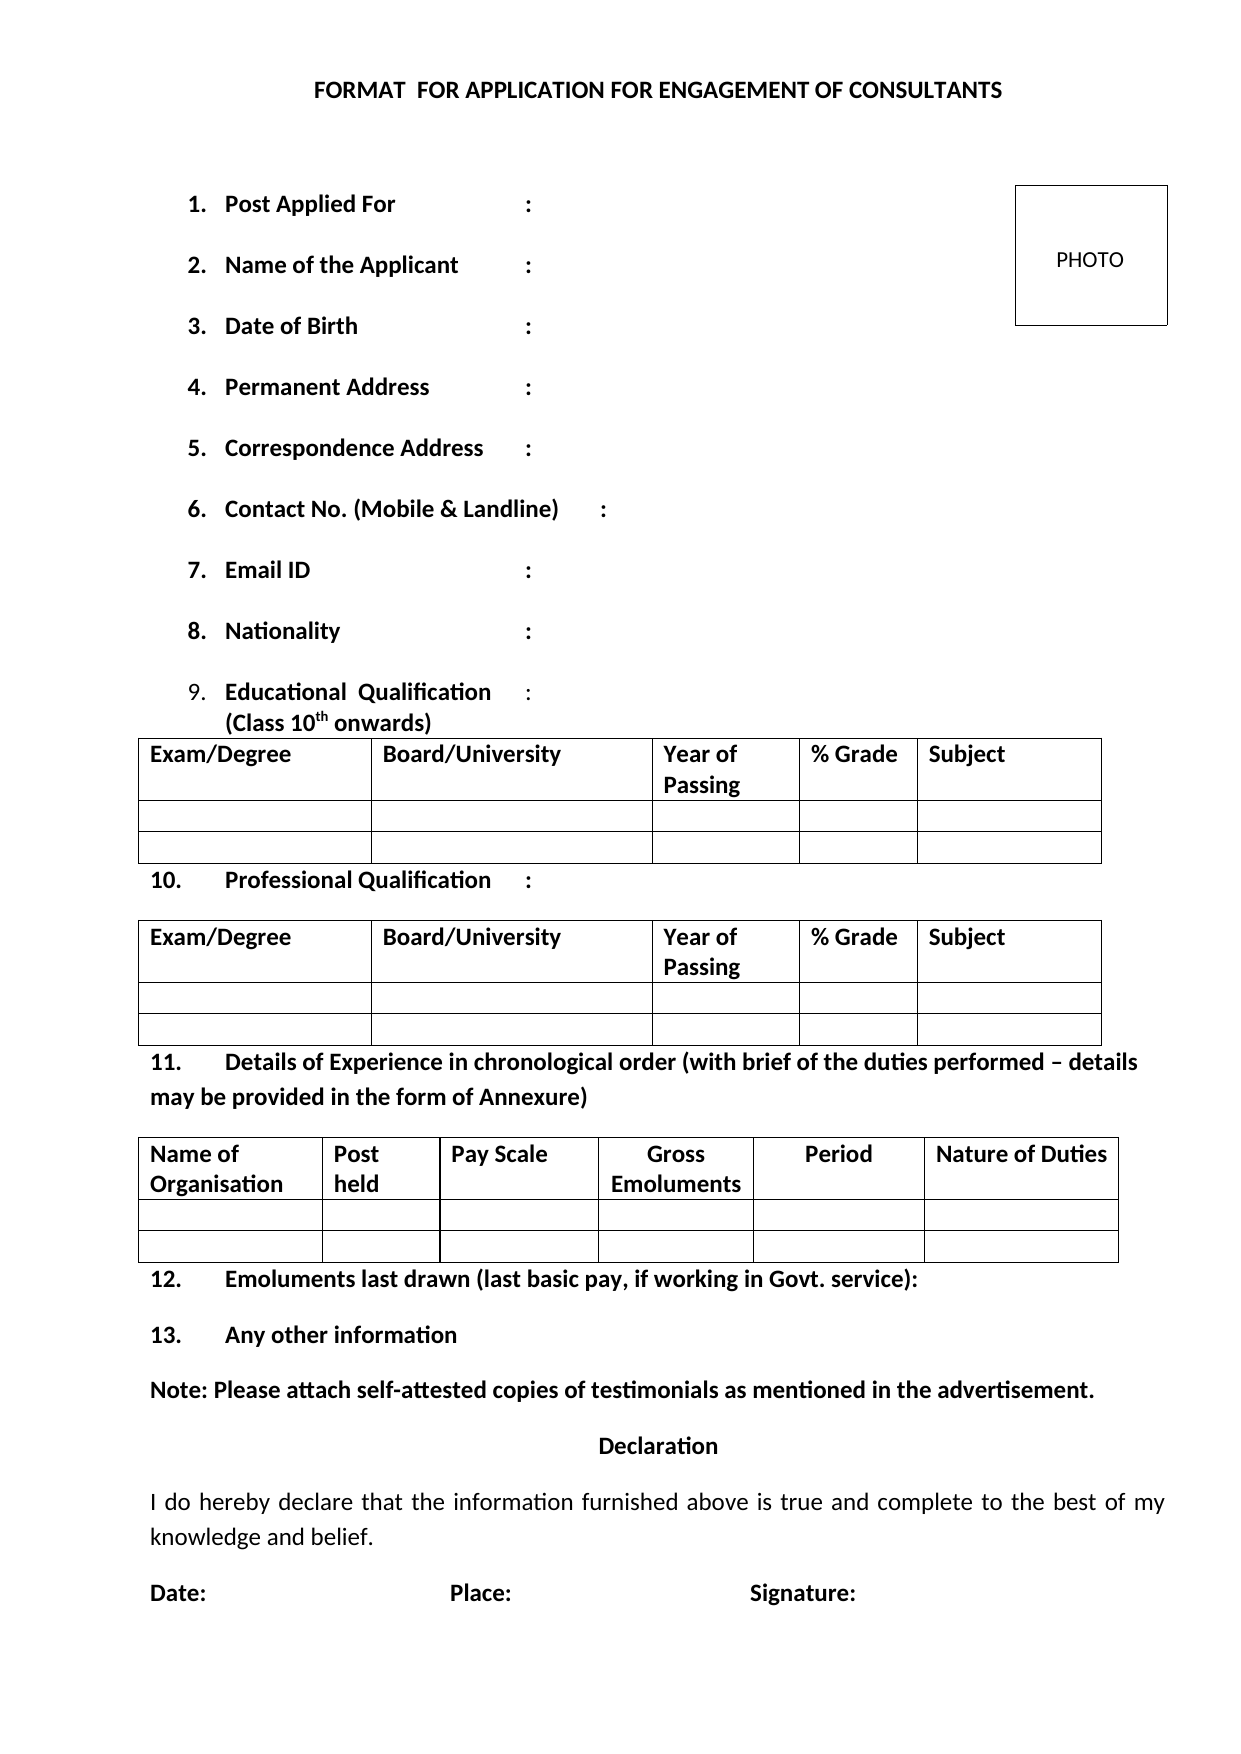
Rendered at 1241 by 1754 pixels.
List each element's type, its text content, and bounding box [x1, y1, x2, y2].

table_cell [139, 983, 371, 1013]
table_cell [441, 1231, 598, 1262]
table_cell [918, 832, 1101, 863]
table_cell [918, 801, 1101, 831]
table_cell [754, 1200, 924, 1230]
text 10. Professional Qualification : [150, 864, 1167, 894]
table_cell [653, 1014, 799, 1045]
table_header Board/University [372, 739, 652, 800]
text 13. Any other information [150, 1319, 1167, 1349]
table_header Year of Passing [653, 921, 799, 982]
list Email ID : [187, 554, 1167, 585]
table_cell [800, 1014, 917, 1045]
table_header Name of Organisation [139, 1138, 322, 1199]
list Correspondence Address : [187, 432, 1167, 463]
table_cell [925, 1200, 1118, 1230]
text FORMAT FOR APPLICATION FOR ENGAGEMENT OF CONSULTANTS [150, 74, 1167, 104]
table_cell [918, 1014, 1101, 1045]
table_header Exam/Degree [139, 921, 371, 982]
table_cell [139, 1014, 371, 1045]
list Nationality : [187, 616, 1167, 646]
text (Class 10th onwards) [150, 707, 1167, 738]
table_cell [800, 983, 917, 1013]
table_cell [323, 1200, 439, 1230]
text Declaration [150, 1431, 1167, 1461]
table_cell [372, 801, 652, 831]
table_cell [139, 832, 371, 863]
table_cell [918, 983, 1101, 1013]
text I do hereby declare that the information furnished above is true and complete to the best of my knowledge and belief. [150, 1486, 1167, 1552]
text 12. Emoluments last drawn (last basic pay, if working in Govt. service): [150, 1263, 1167, 1293]
table_cell [653, 832, 799, 863]
table_cell [441, 1200, 598, 1230]
table_cell [599, 1231, 753, 1262]
table_header Subject [918, 921, 1101, 982]
table_cell [754, 1231, 924, 1262]
list Contact No. (Mobile & Landline) : [187, 493, 1167, 524]
list Post Applied For : [187, 188, 1015, 219]
list Educational Qualification : [187, 677, 1167, 707]
table_header % Grade [800, 739, 917, 800]
text Note: Please attach self-attested copies of testimonials as mentioned in the advertisement. [150, 1375, 1167, 1405]
table_cell [323, 1231, 439, 1262]
table_cell [372, 983, 652, 1013]
table_cell [653, 983, 799, 1013]
table_cell [139, 801, 371, 831]
list Date of Birth : [187, 310, 1167, 341]
text 11. Details of Experience in chronological order (with brief of the duties performed – details may be provided in the form of Annexure) [150, 1046, 1167, 1111]
table_cell [372, 1014, 652, 1045]
list Permanent Address : [187, 371, 1167, 402]
table_header Exam/Degree [139, 739, 371, 800]
table_header Board/University [372, 921, 652, 982]
list Name of the Applicant : [187, 249, 1015, 280]
table_cell [372, 832, 652, 863]
table_cell [653, 801, 799, 831]
table_header Post held [323, 1138, 439, 1199]
text Date: Place: Signature: [150, 1577, 1167, 1608]
table_cell [800, 801, 917, 831]
table_cell [139, 1200, 322, 1230]
table_header % Grade [800, 921, 917, 982]
table_cell [139, 1231, 322, 1262]
table_header Gross Emoluments [599, 1138, 753, 1199]
table_header Year of Passing [653, 739, 799, 800]
table_cell [599, 1200, 753, 1230]
table_cell [925, 1231, 1118, 1262]
table_cell [800, 832, 917, 863]
table_header Period [754, 1138, 924, 1199]
table_header Subject [918, 739, 1101, 800]
table_header Nature of Duties [925, 1138, 1118, 1199]
table_header Pay Scale [441, 1138, 598, 1199]
